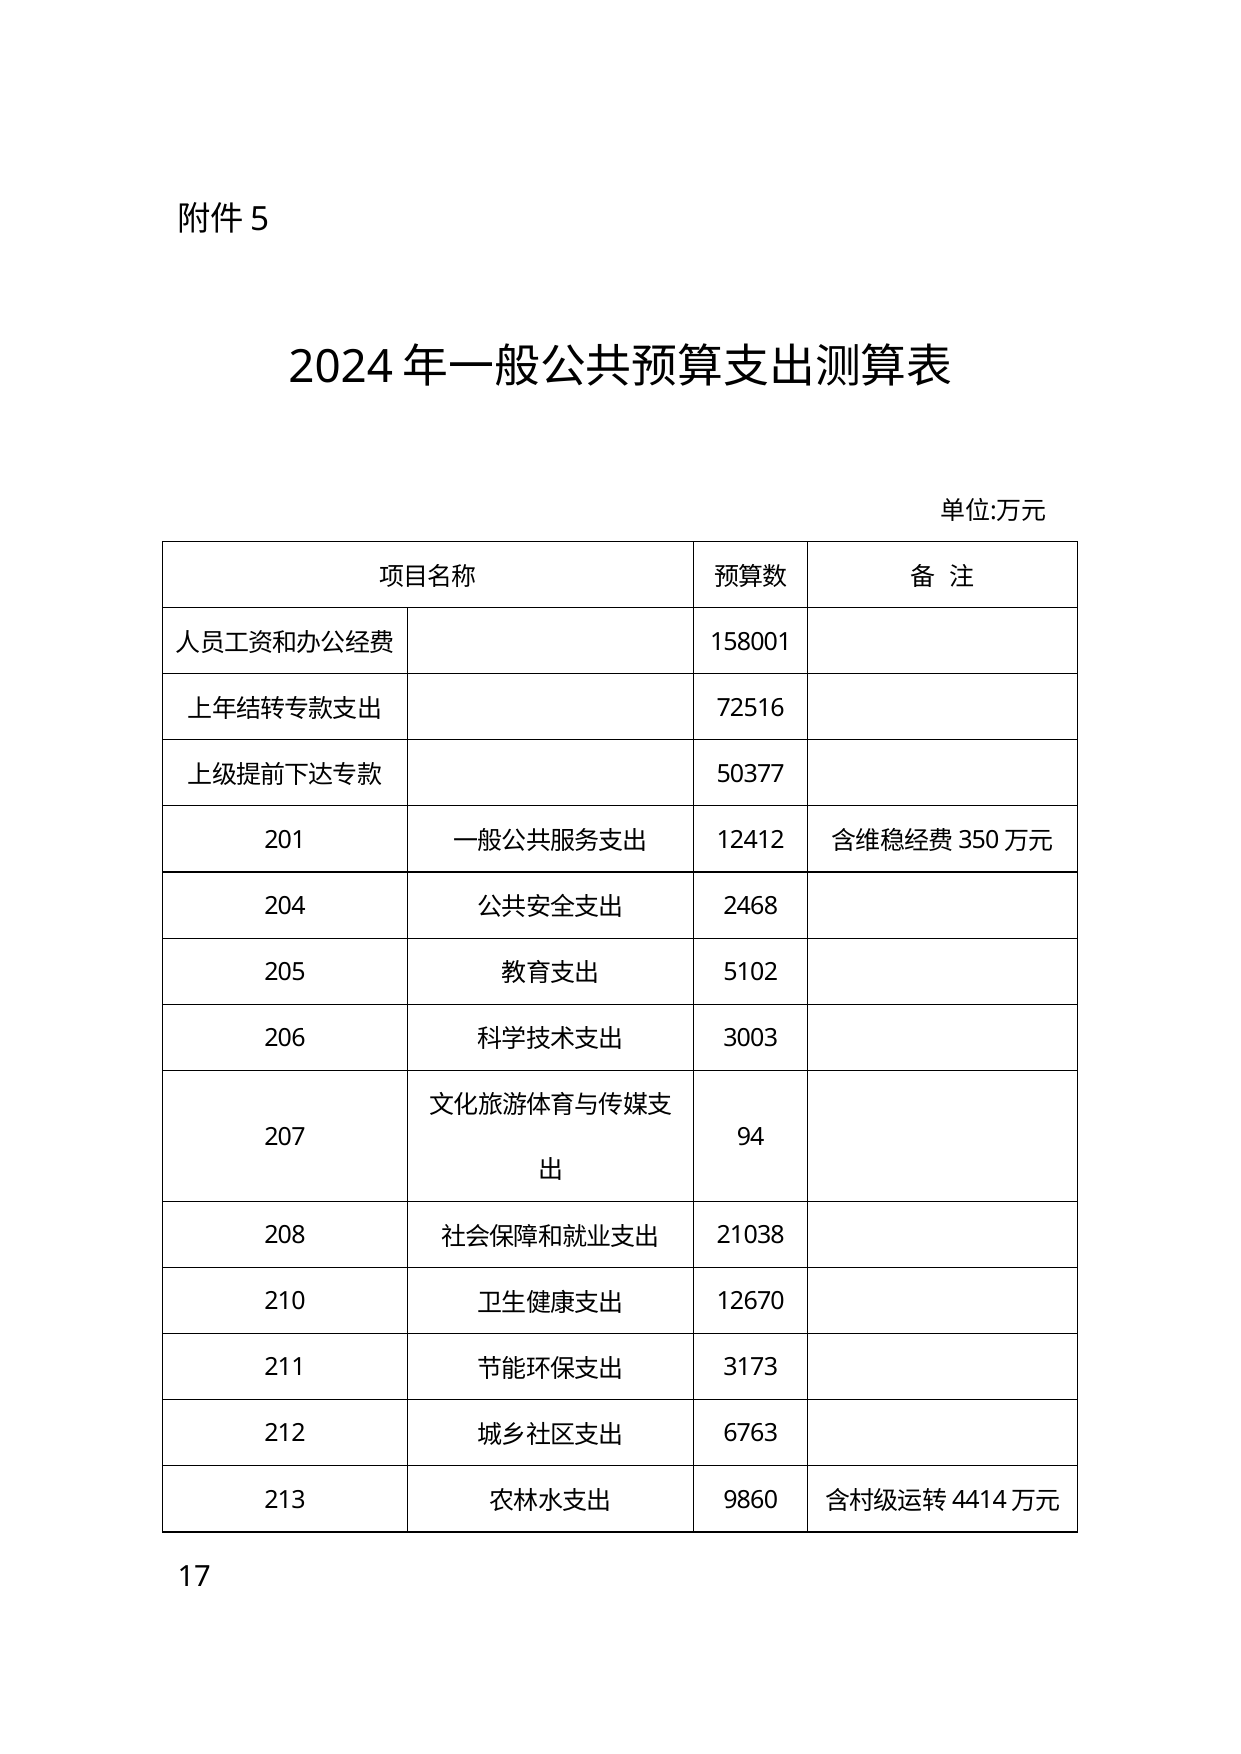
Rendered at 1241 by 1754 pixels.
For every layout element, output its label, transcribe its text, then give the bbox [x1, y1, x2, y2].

table_cell [808, 1334, 1077, 1399]
table_cell 上级提前下达专款 [163, 740, 407, 805]
table_cell [408, 674, 693, 739]
table_header 备 注 [808, 542, 1077, 607]
table_cell 12412 [694, 806, 807, 871]
text 附件5 [177, 184, 1063, 249]
table_cell 6763 [694, 1400, 807, 1465]
text 2024年一般公共预算支出测算表 [177, 314, 1063, 411]
table_cell 158001 [694, 608, 807, 673]
table_cell 2468 [694, 873, 807, 937]
table_cell 72516 [694, 674, 807, 739]
table_cell [808, 873, 1077, 937]
table_cell [808, 740, 1077, 805]
table_cell 文化旅游体育与传媒支出 [408, 1071, 693, 1201]
table_cell 94 [694, 1071, 807, 1201]
table_header 项目名称 [163, 542, 693, 607]
table_cell 节能环保支出 [408, 1334, 693, 1399]
table_cell [408, 740, 693, 805]
table_cell [808, 939, 1077, 1003]
table_cell 农林水支出 [408, 1466, 693, 1531]
table_cell [808, 1400, 1077, 1465]
table_cell [808, 674, 1077, 739]
table_cell 科学技术支出 [408, 1005, 693, 1069]
table_cell 教育支出 [408, 939, 693, 1003]
table_cell [808, 1202, 1077, 1267]
table_cell 12670 [694, 1268, 807, 1333]
table_cell 201 [163, 806, 407, 871]
table_cell 3003 [694, 1005, 807, 1069]
table_cell 21038 [694, 1202, 807, 1267]
table_cell 5102 [694, 939, 807, 1003]
table_cell [808, 1005, 1077, 1069]
text 单位:万元 [177, 476, 1063, 541]
table_header 预算数 [694, 542, 807, 607]
table_cell [408, 608, 693, 673]
table_cell 社会保障和就业支出 [408, 1202, 693, 1267]
table_cell 211 [163, 1334, 407, 1399]
table_cell 208 [163, 1202, 407, 1267]
table_cell 卫生健康支出 [408, 1268, 693, 1333]
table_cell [808, 1466, 1077, 1531]
table_cell 205 [163, 939, 407, 1003]
table_cell [808, 1268, 1077, 1333]
table_cell 50377 [694, 740, 807, 805]
table_cell 一般公共服务支出 [408, 806, 693, 871]
table_cell 206 [163, 1005, 407, 1069]
table_cell 上年结转专款支出 [163, 674, 407, 739]
table_cell 212 [163, 1400, 407, 1465]
table_cell 人员工资和办公经费 [163, 608, 407, 673]
table_cell 城乡社区支出 [408, 1400, 693, 1465]
table_cell 213 [163, 1466, 407, 1531]
table_cell 公共安全支出 [408, 873, 693, 937]
table_cell [808, 608, 1077, 673]
table_cell 207 [163, 1071, 407, 1201]
table_cell [808, 1071, 1077, 1201]
table_cell 3173 [694, 1334, 807, 1399]
table_cell 204 [163, 873, 407, 937]
table_cell 含维稳经费350万元 [808, 806, 1077, 871]
table_cell 9860 [694, 1466, 807, 1531]
table_cell 210 [163, 1268, 407, 1333]
